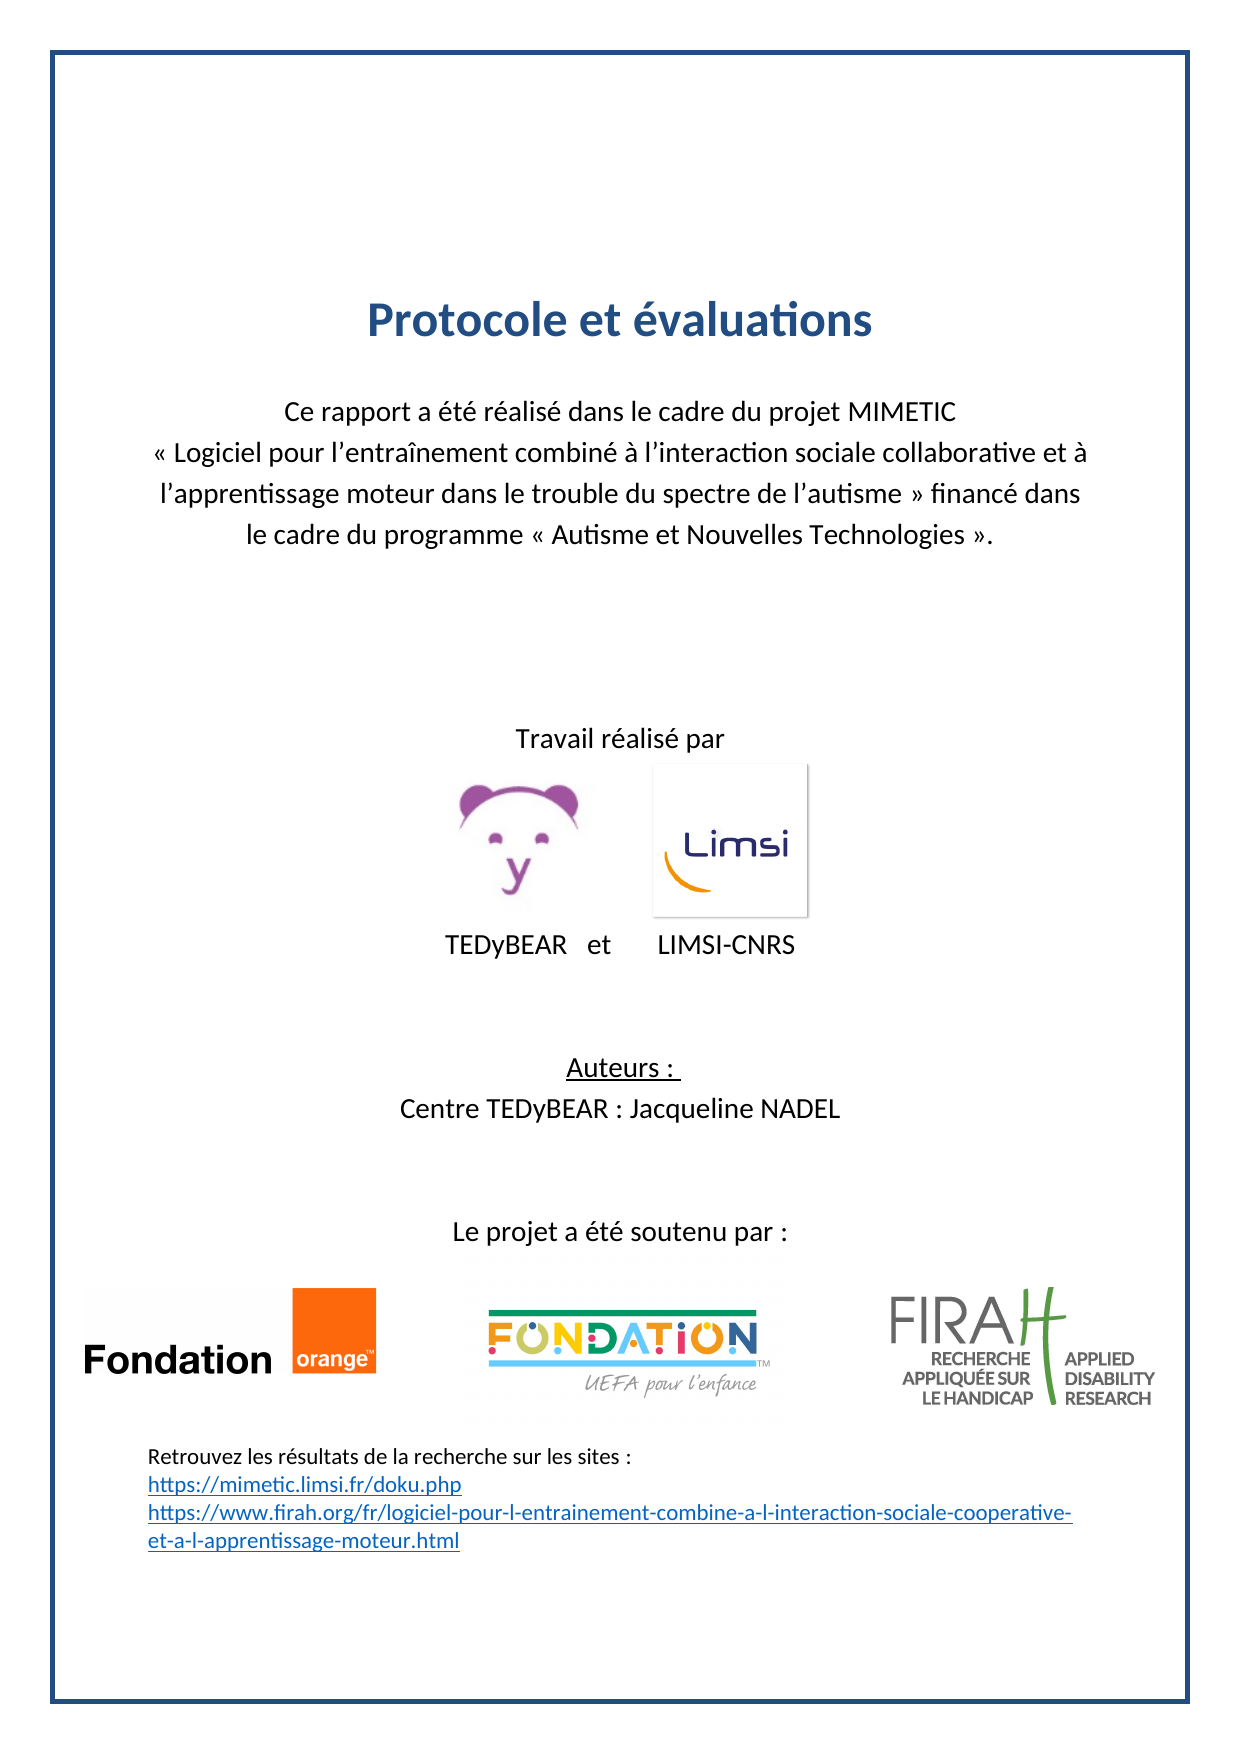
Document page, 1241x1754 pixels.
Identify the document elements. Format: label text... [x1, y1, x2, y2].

text Ce rapport a été réalisé dans le cadre du projet MIMETIC [148, 393, 1093, 428]
text https://mimetic.limsi.fr/doku.php [148, 1471, 1093, 1498]
text TEDyBEAR et LIMSI-CNRS [148, 926, 1093, 962]
picture [85, 1288, 377, 1374]
text Le projet a été soutenu par : [148, 1213, 1093, 1248]
picture [891, 1287, 1155, 1405]
text Centre TEDyBEAR : Jacqueline NADEL [148, 1090, 1093, 1125]
picture [429, 764, 598, 921]
text « Logiciel pour l’entraînement combiné à l’interaction sociale collaborative et à l’apprentissage moteur dans le trouble du spectre de l’autisme » financé dans le cadre du programme « Autisme et Nouvelles Technologies ». [148, 434, 1093, 551]
text https://www.firah.org/fr/logiciel-pour-l-entrainement-combine-a-l-interaction-sociale-cooperative-et-a-l-apprentissage-moteur.html [148, 1498, 1093, 1554]
text Auteurs : [148, 1049, 1093, 1084]
text Protocole et évaluations [148, 288, 1093, 349]
picture [458, 1254, 787, 1423]
picture [650, 761, 812, 921]
text Retrouvez les résultats de la recherche sur les sites : [148, 1442, 1093, 1471]
text Travail réalisé par [148, 679, 1093, 756]
